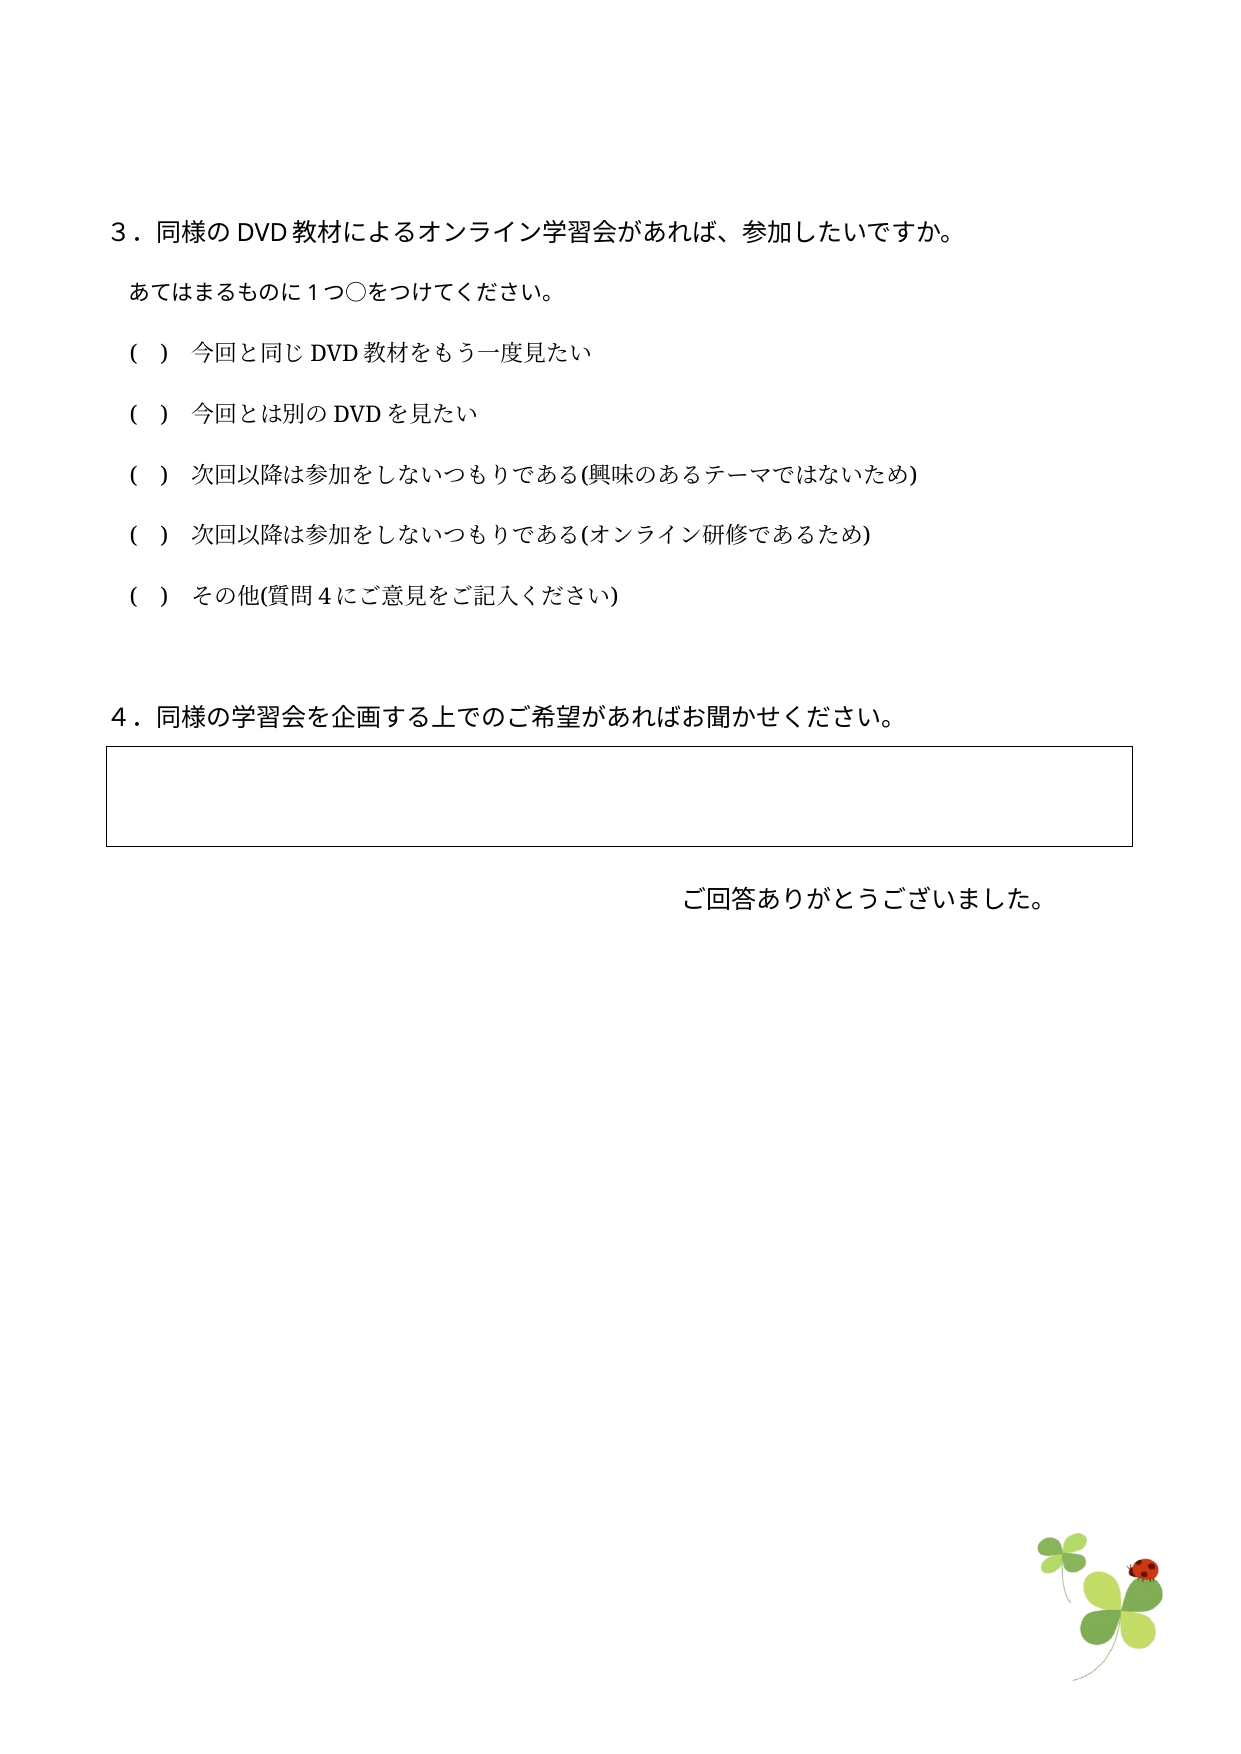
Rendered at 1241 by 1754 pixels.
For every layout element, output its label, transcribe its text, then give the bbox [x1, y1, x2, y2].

text ( ) 今回と同じDVD教材をもう一度見たい [106, 322, 1134, 382]
text ( ) その他(質問4にご意見をご記入ください) [106, 564, 1134, 625]
text ４．同様の学習会を企画する上でのご希望があればお聞かせください。 [106, 685, 1134, 746]
text あてはまるものに1つ○をつけてください。 [106, 261, 1134, 322]
text ( ) 次回以降は参加をしないつもりである(興味のあるテーマではないため) [106, 443, 1134, 503]
text ご回答ありがとうございました。 [106, 867, 1134, 928]
text ( ) 次回以降は参加をしないつもりである(オンライン研修であるため) [106, 503, 1134, 564]
text ( ) 今回とは別のDVDを見たい [106, 382, 1134, 443]
picture [1037, 1533, 1163, 1681]
text ３．同様のDVD教材によるオンライン学習会があれば、参加したいですか。 [106, 200, 1134, 261]
